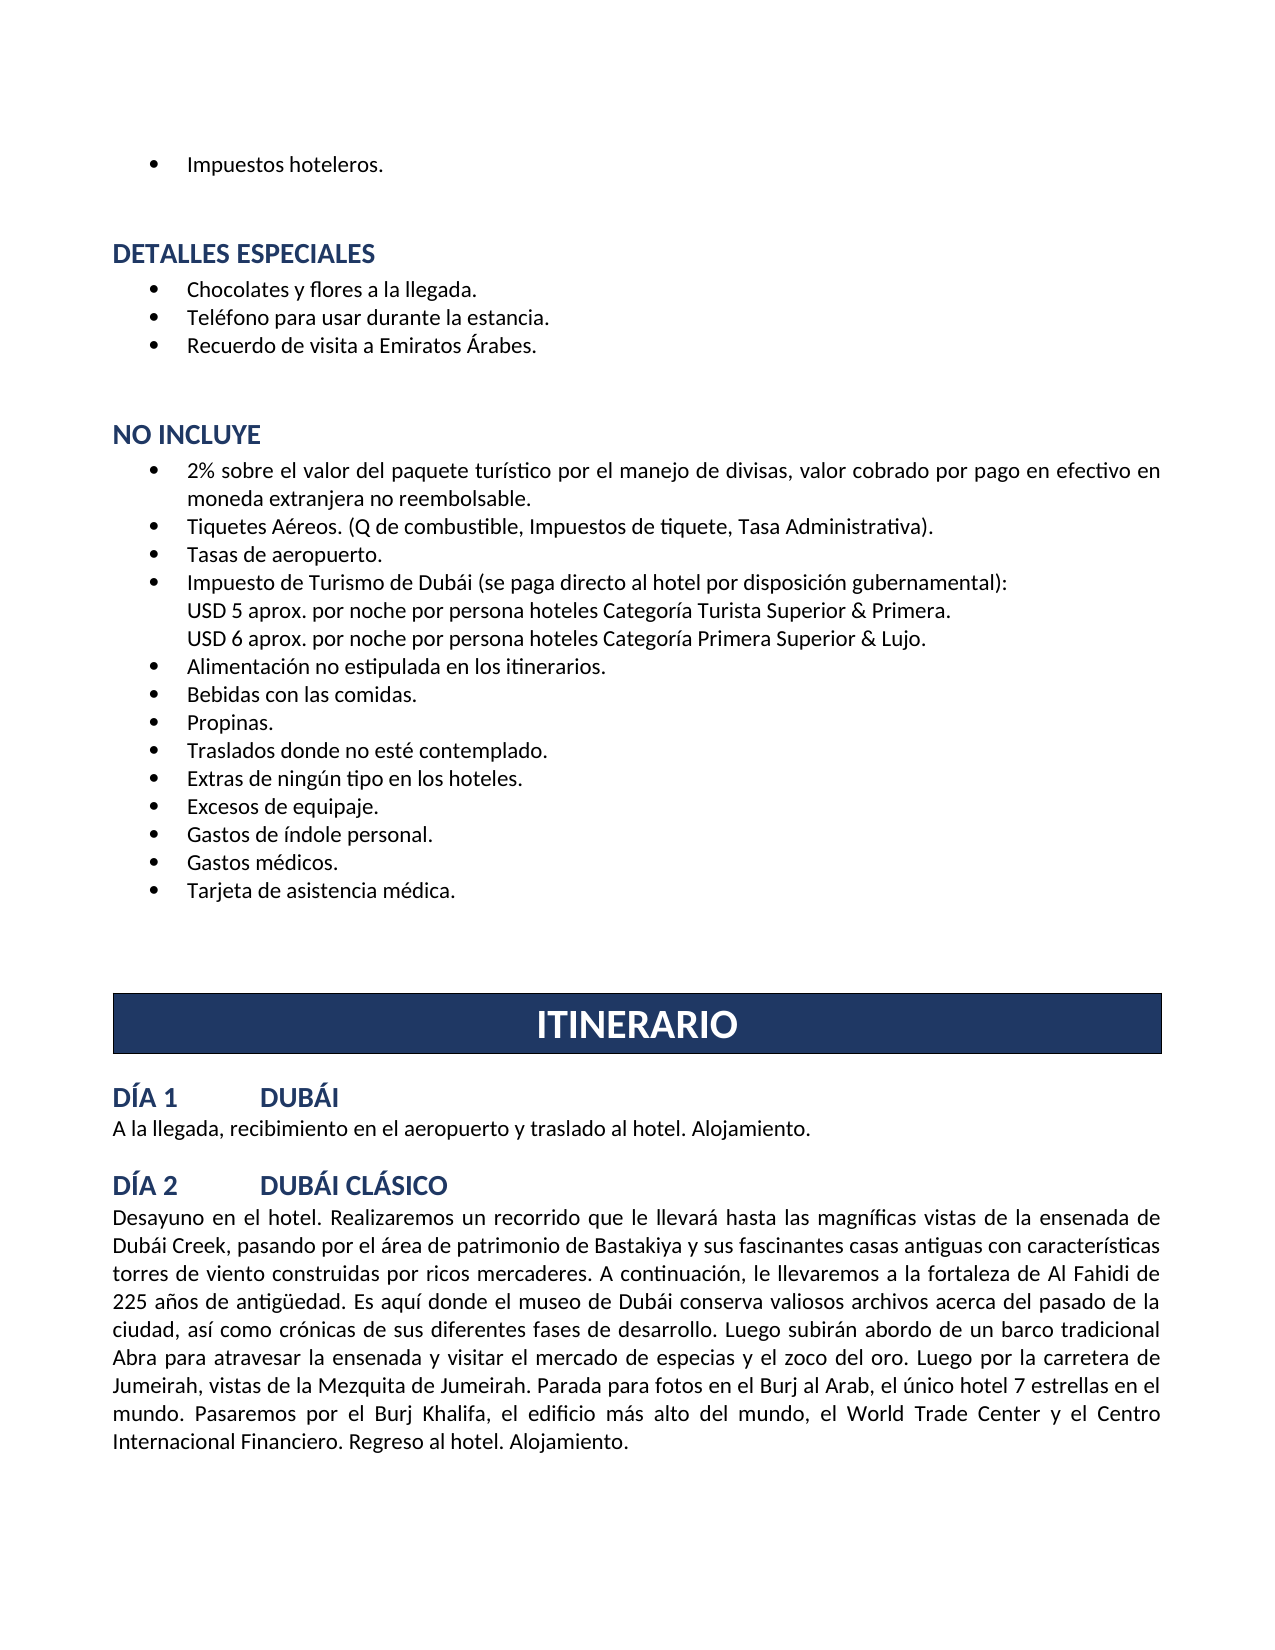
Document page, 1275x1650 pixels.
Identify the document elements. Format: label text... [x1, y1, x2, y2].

list USD 6 aprox. por noche por persona hoteles Categoría Primera Superior & Lujo. [187, 624, 1162, 652]
text Traslados donde no esté contemplado. [150, 736, 1162, 764]
text Propinas. [150, 708, 1162, 736]
text Desayuno en el hotel. Realizaremos un recorrido que le llevará hasta las magníficas vistas de la ensenada de Dubái Creek, pasando por el área de patrimonio de Bastakiya y sus fascinantes casas antiguas con características torres de viento construidas por ricos mercaderes. A continuación, le llevaremos a la fortaleza de Al Fahidi de 225 años de antigüedad. Es aquí donde el museo de Dubái conserva valiosos archivos acerca del pasado de la ciudad, así como crónicas de sus diferentes fases de desarrollo. Luego subirán abordo de un barco tradicional Abra para atravesar la ensenada y visitar el mercado de especias y el zoco del oro. Luego por la carretera de Jumeirah, vistas de la Mezquita de Jumeirah. Parada para fotos en el Burj al Arab, el único hotel 7 estrellas en el mundo. Pasaremos por el Burj Khalifa, el edificio más alto del mundo, el World Trade Center y el Centro Internacional Financiero. Regreso al hotel. Alojamiento. [112, 1203, 1162, 1455]
text Impuestos hoteleros. [150, 150, 1162, 178]
text A la llegada, recibimiento en el aeropuerto y traslado al hotel. Alojamiento. [112, 1114, 1162, 1142]
text Alimentación no estipulada en los itinerarios. [150, 652, 1162, 680]
text Teléfono para usar durante la estancia. [150, 303, 1162, 331]
text Bebidas con las comidas. [150, 680, 1162, 708]
text DÍA 2 DUBÁI CLÁSICO [112, 1167, 1162, 1203]
text DÍA 1 DUBÁI [112, 1079, 1162, 1114]
list USD 5 aprox. por noche por persona hoteles Categoría Turista Superior & Primera. [187, 596, 1162, 624]
text Gastos médicos. [150, 848, 1162, 876]
text Extras de ningún tipo en los hoteles. [150, 764, 1162, 792]
text Tarjeta de asistencia médica. [150, 876, 1162, 904]
text 2% sobre el valor del paquete turístico por el manejo de divisas, valor cobrado por pago en efectivo en moneda extranjera no reembolsable. [150, 456, 1162, 512]
text Tiquetes Aéreos. (Q de combustible, Impuestos de tiquete, Tasa Administrativa). [150, 512, 1162, 540]
text Chocolates y flores a la llegada. [150, 275, 1162, 303]
text Gastos de índole personal. [150, 820, 1162, 848]
text Excesos de equipaje. [150, 792, 1162, 820]
text NO INCLUYE [112, 416, 1162, 452]
text Impuesto de Turismo de Dubái (se paga directo al hotel por disposición gubernamental): [150, 568, 1162, 596]
text DETALLES ESPECIALES [112, 235, 1162, 271]
text Tasas de aeropuerto. [150, 540, 1162, 568]
text Recuerdo de visita a Emiratos Árabes. [150, 331, 1162, 359]
table_header ITINERARIO [114, 994, 1161, 1053]
